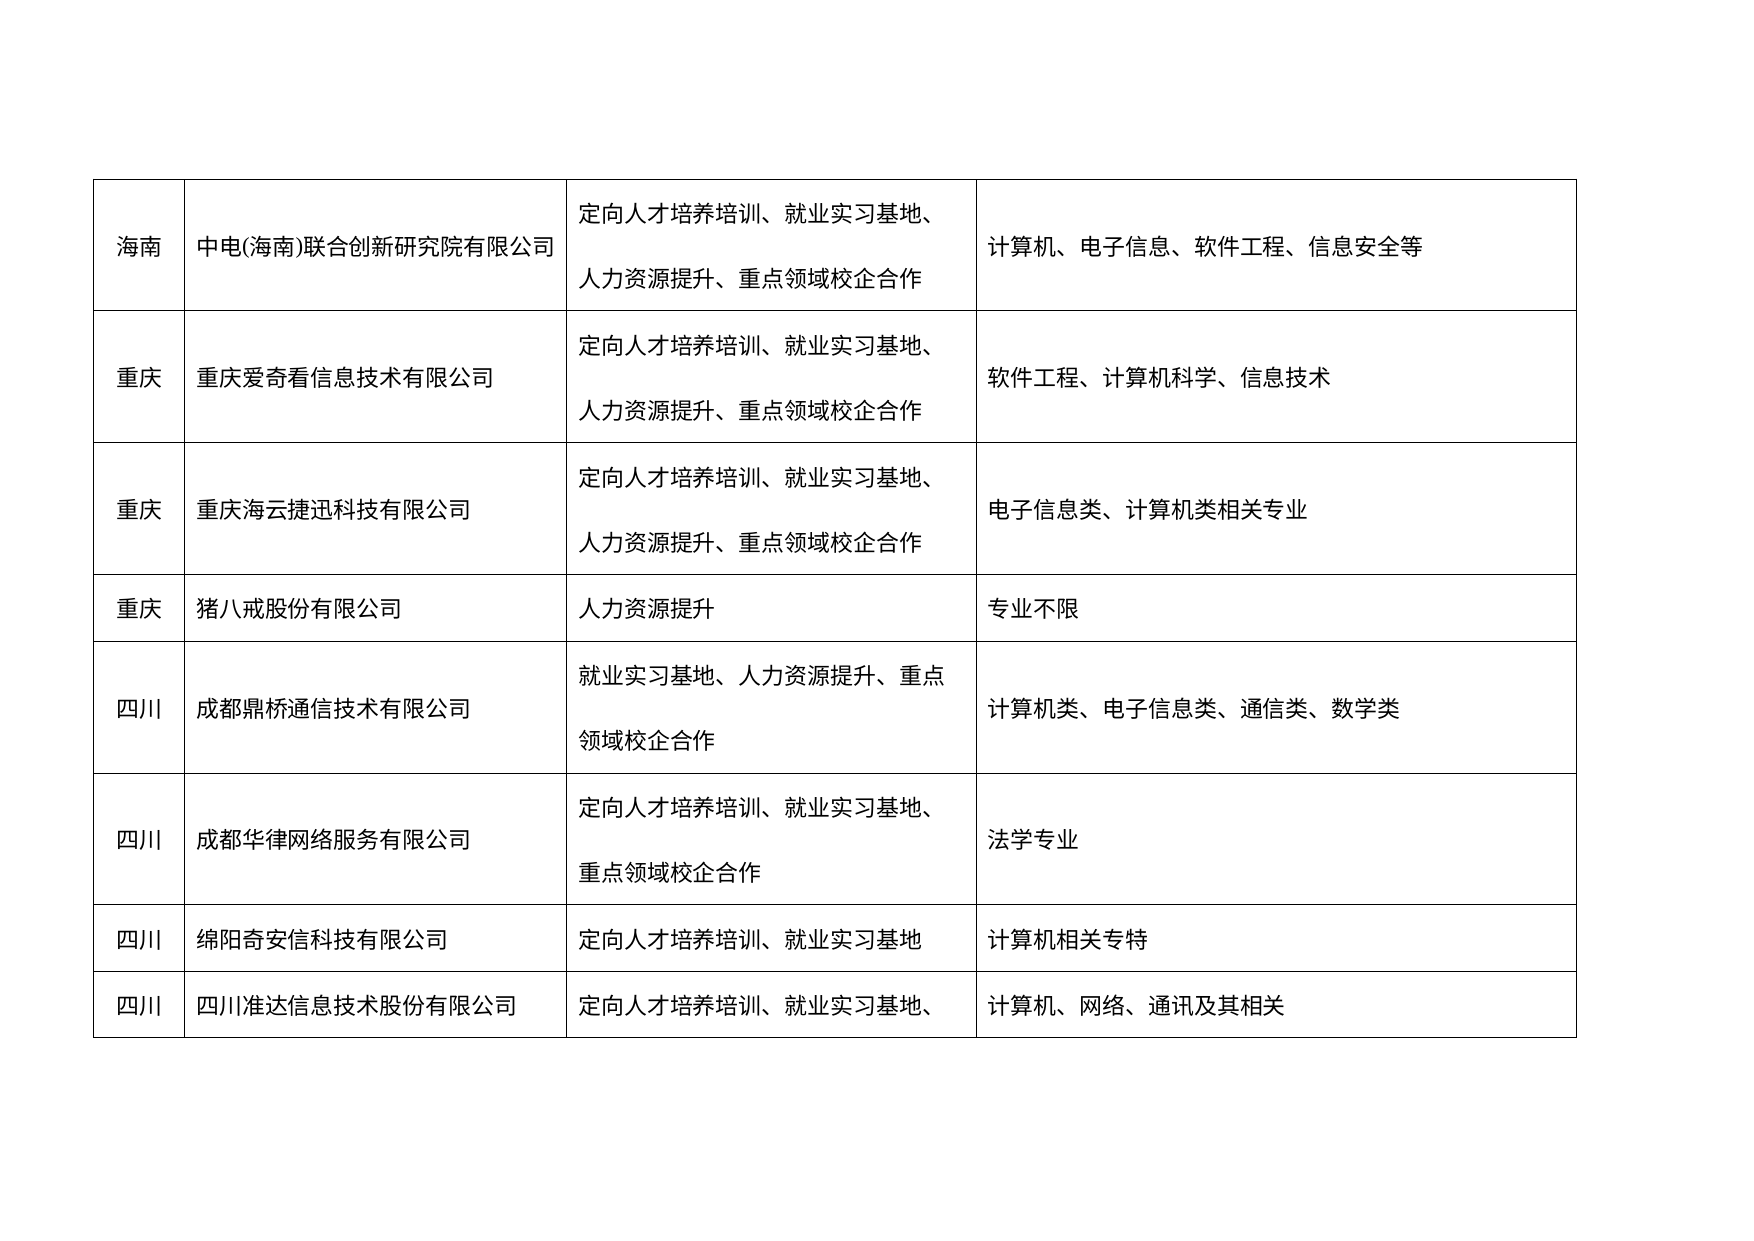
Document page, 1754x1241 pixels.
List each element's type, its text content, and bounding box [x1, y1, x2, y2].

table_cell 猪八戒股份有限公司 [185, 575, 566, 641]
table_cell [567, 180, 976, 310]
table_cell 四川 [94, 642, 184, 772]
table_cell 电子信息类、计算机类相关专业 [977, 443, 1576, 574]
table_cell 计算机、网络、通讯及其相关 [977, 972, 1576, 1037]
table_cell 法学专业 [977, 774, 1576, 904]
table_cell 重庆 [94, 575, 184, 641]
table_cell 重庆 [94, 311, 184, 442]
table_cell 重庆 [94, 443, 184, 574]
table_cell 重庆爱奇看信息技术有限公司 [185, 311, 566, 442]
table_cell 四川 [94, 905, 184, 971]
table_cell 定向人才培养培训、就业实习基地、人力资源提升、重点领域校企合作 [567, 443, 976, 574]
table_cell 四川准达信息技术股份有限公司 [185, 972, 566, 1037]
table_cell 成都华律网络服务有限公司 [185, 774, 566, 904]
table_cell 计算机类、电子信息类、通信类、数学类 [977, 642, 1576, 772]
table_cell 四川 [94, 972, 184, 1037]
table_cell 计算机相关专特 [977, 905, 1576, 971]
table_cell 成都鼎桥通信技术有限公司 [185, 642, 566, 772]
table_cell 专业不限 [977, 575, 1576, 641]
table_cell 就业实习基地、人力资源提升、重点领域校企合作 [567, 642, 976, 772]
table_cell 人力资源提升 [567, 575, 976, 641]
table_cell 定向人才培养培训、就业实习基地、重点领域校企合作 [567, 774, 976, 904]
table_cell 重庆海云捷迅科技有限公司 [185, 443, 566, 574]
table_cell 绵阳奇安信科技有限公司 [185, 905, 566, 971]
table_cell 中电(海南)联合创新研究院有限公司 [185, 180, 566, 310]
table_cell 海南 [94, 180, 184, 310]
table_cell 定向人才培养培训、就业实习基地、人力资源提升、重点领域校企合作 [567, 311, 976, 442]
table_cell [567, 972, 976, 1037]
table_cell 定向人才培养培训、就业实习基地 [567, 905, 976, 971]
table_cell 计算机、电子信息、软件工程、信息安全等 [977, 180, 1576, 310]
table_cell 四川 [94, 774, 184, 904]
table_cell 软件工程、计算机科学、信息技术 [977, 311, 1576, 442]
